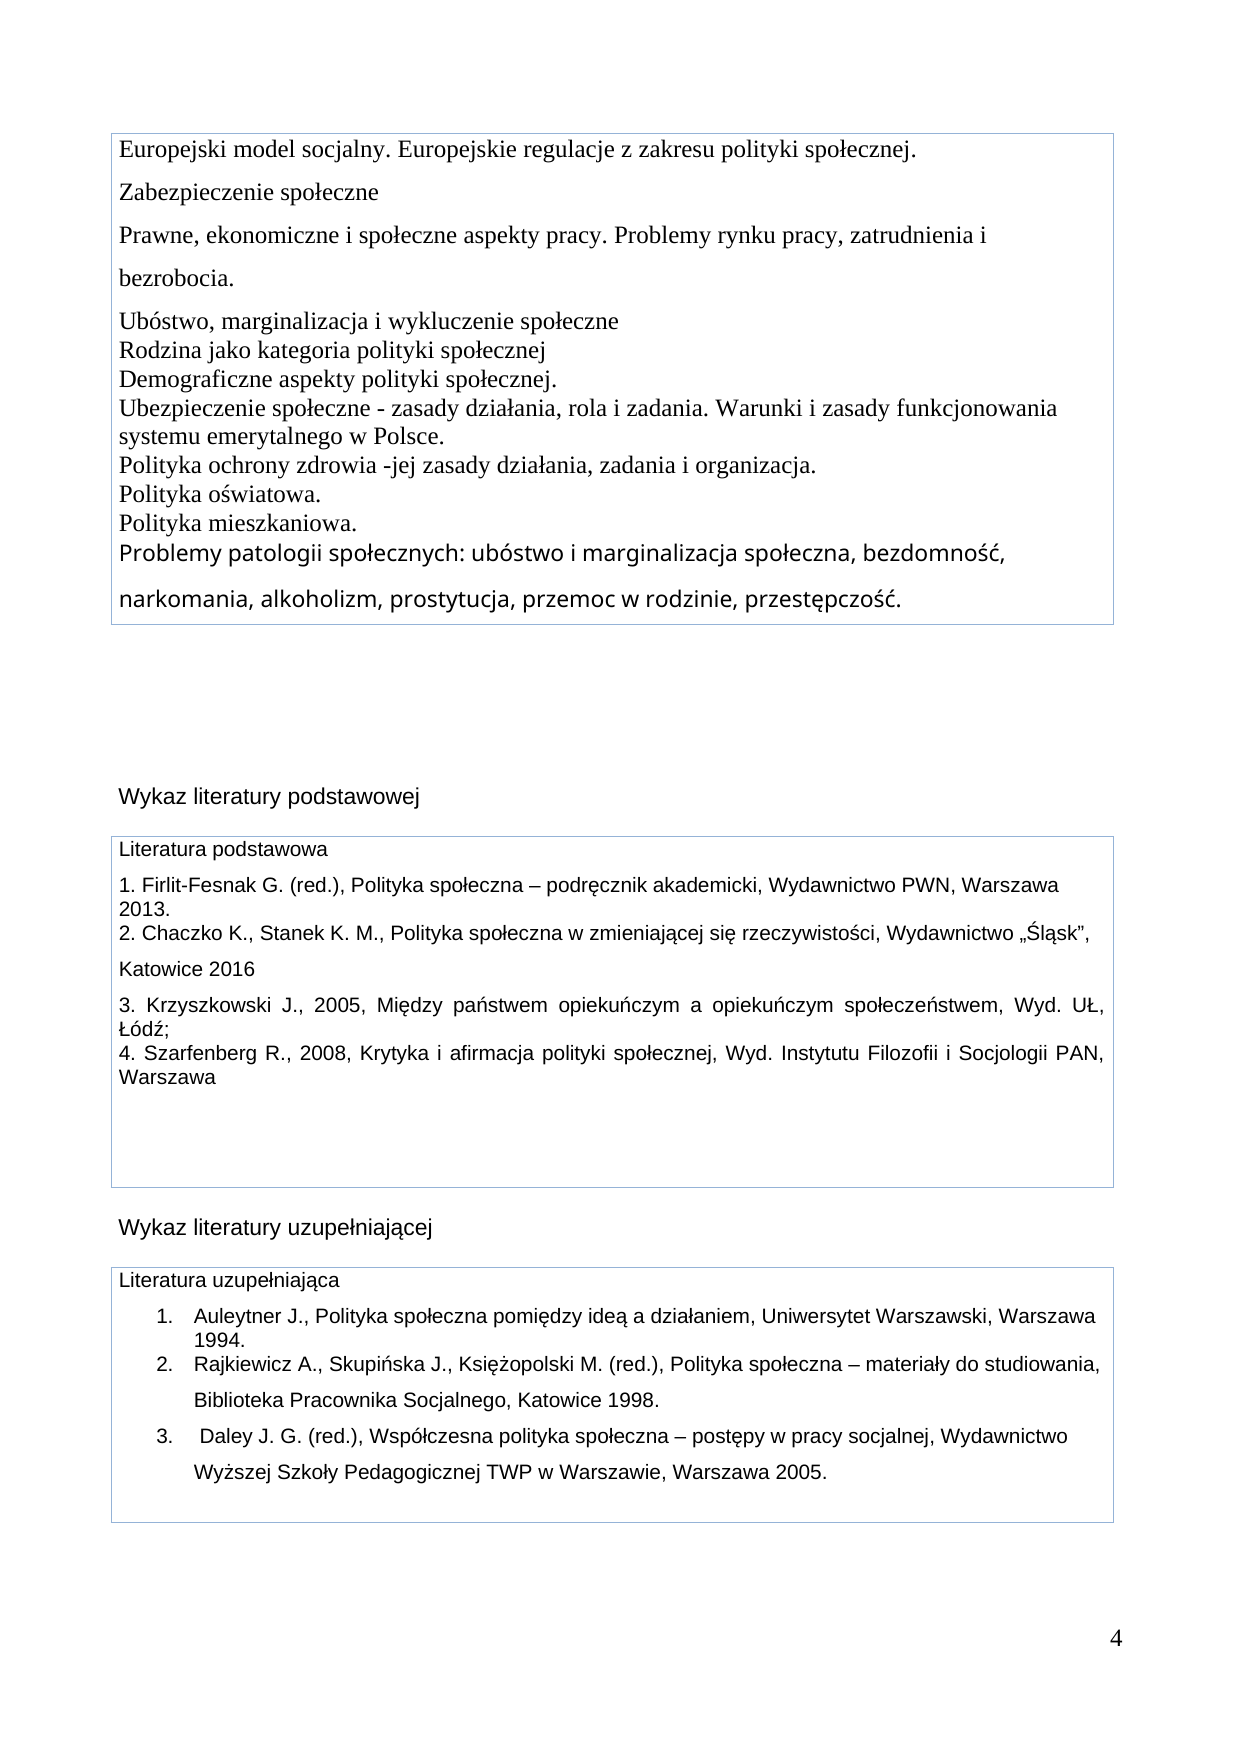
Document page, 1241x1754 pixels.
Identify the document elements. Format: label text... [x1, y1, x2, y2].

text Wykaz literatury podstawowej [118, 783, 1122, 810]
table_header Literatura podstawowa 1. Firlit-Fesnak G. (red.), Polityka społeczna – podręcznik akademicki, Wydawnictwo PWN, Warszawa 2013. 2. Chaczko K., Stanek K. M., Polityka społeczna w zmieniającej się rzeczywistości, Wydawnictwo „Śląsk”, Katowice 2016 3. Krzyszkowski J., 2005, Między państwem opiekuńczym a opiekuńczym społeczeństwem, Wyd. UŁ, Łódź; 4. Szarfenberg R., 2008, Krytyka i afirmacja polityki społecznej, Wyd. Instytutu Filozofii i Socjologii PAN, Warszawa [112, 837, 1113, 1187]
table_header Literatura uzupełniająca Auleytner J., Polityka społeczna pomiędzy ideą a działaniem, Uniwersytet Warszawski, Warszawa 1994. Rajkiewicz A., Skupińska J., Księżopolski M. (red.), Polityka społeczna – materiały do studiowania, Biblioteka Pracownika Socjalnego, Katowice 1998. Daley J. G. (red.), Współczesna polityka społeczna – postępy w pracy socjalnej, Wydawnictwo Wyższej Szkoły Pedagogicznej TWP w Warszawie, Warszawa 2005. [112, 1268, 1113, 1522]
text Wykaz literatury uzupełniającej [118, 1214, 1122, 1241]
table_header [112, 134, 1113, 624]
